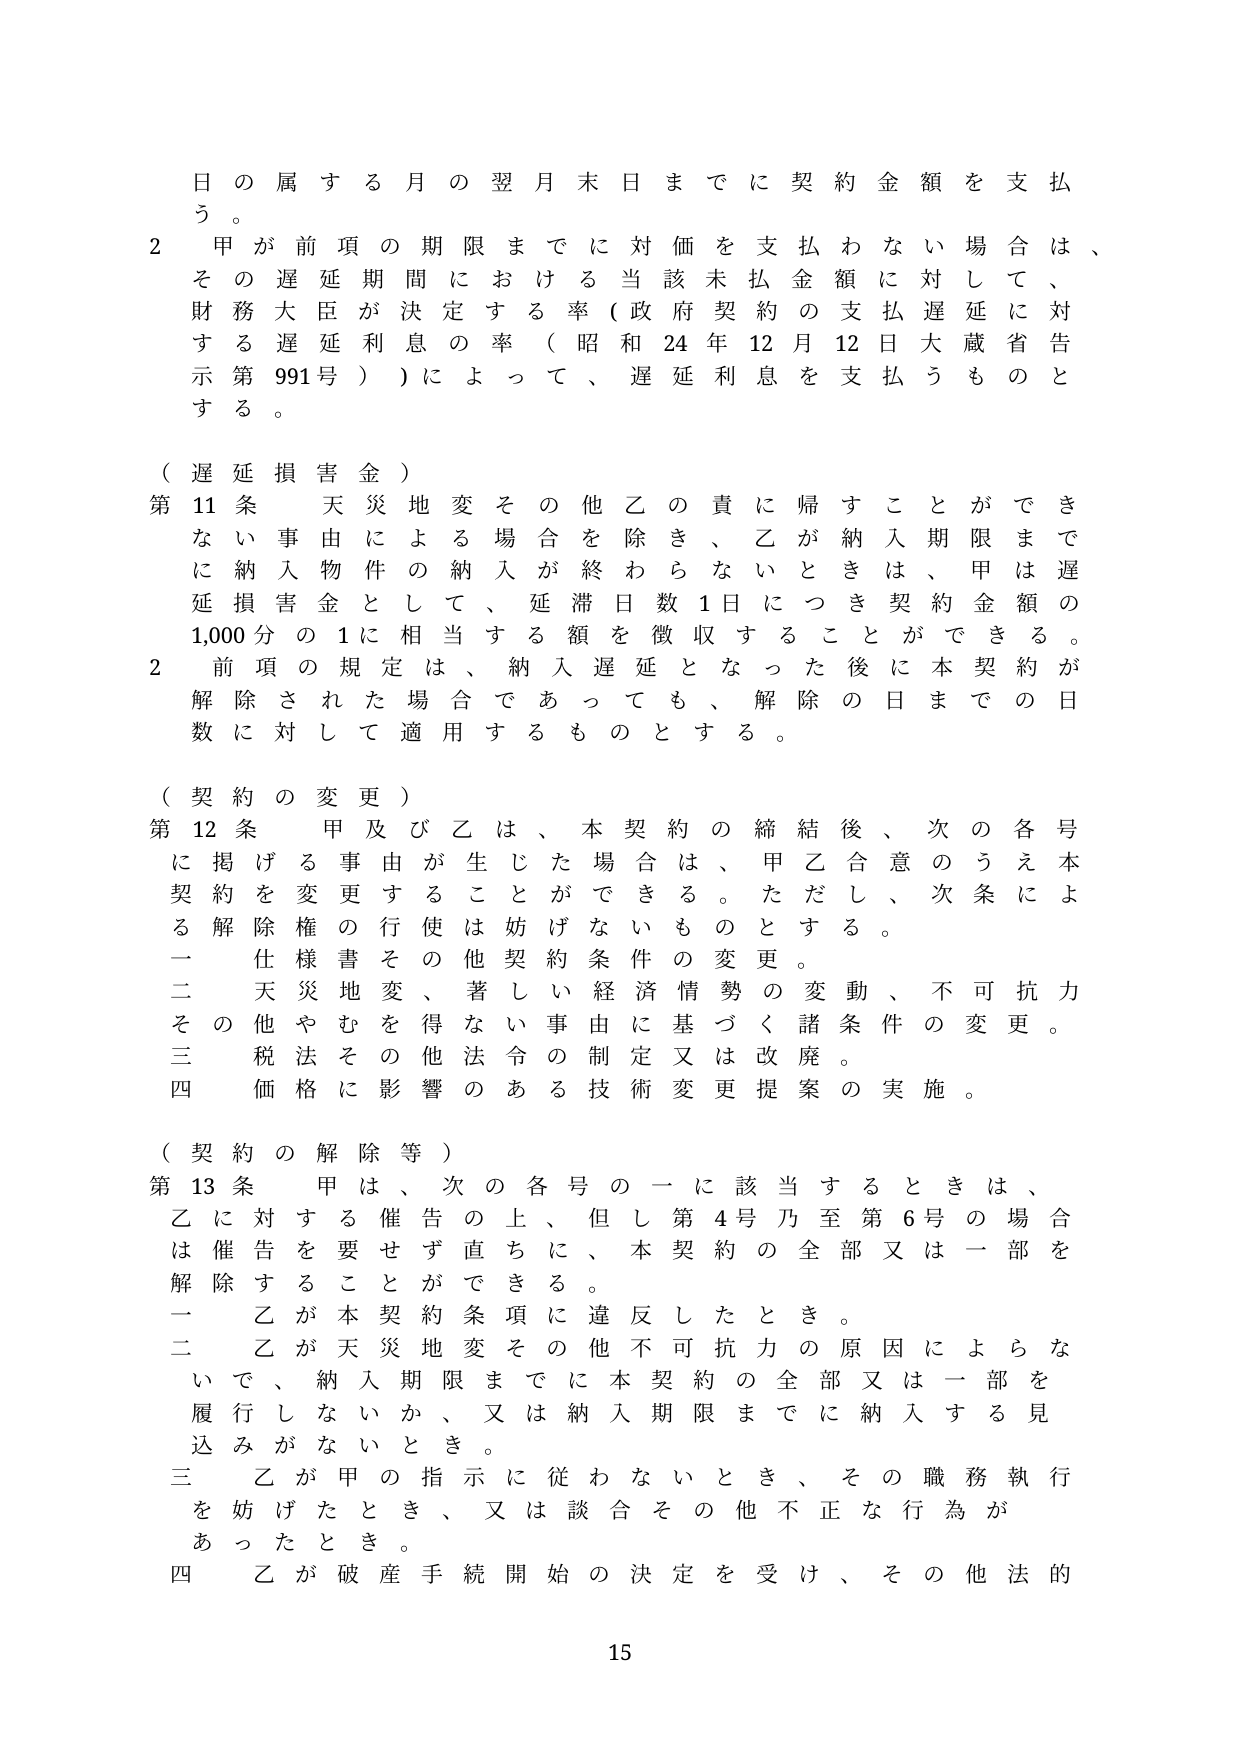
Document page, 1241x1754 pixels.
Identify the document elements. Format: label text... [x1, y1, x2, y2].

text 三 税法その他法令の制定又は改廃。 [165, 1039, 1100, 1071]
text 三 乙が甲の指示に従わないとき、その職務執行を妨げたとき、又は談合その他不正な行為があったとき。 [163, 1460, 1091, 1557]
text 一 仕様書その他契約条件の変更。 [165, 942, 1100, 974]
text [149, 164, 1091, 229]
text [165, 1557, 1101, 1590]
text 第11条 天災地変その他乙の責に帰すことができない事由による場合を除き、乙が納入期限までに納入物件の納入が終わらないときは、甲は遅延損害金として、延滞日数1日につき契約金額の1,000分の1に相当する額を徴収することができる。 [149, 488, 1100, 650]
text （契約の変更） [149, 780, 1100, 812]
text 2 前項の規定は、納入遅延となった後に本契約が解除された場合であっても、解除の日までの日数に対して適用するものとする。 [149, 650, 1100, 747]
text 二 天災地変、著しい経済情勢の変動、不可抗力その他やむを得ない事由に基づく諸条件の変更。 [165, 974, 1100, 1039]
text 一 乙が本契約条項に違反したとき。 [165, 1298, 1101, 1331]
text 2 甲が前項の期限までに対価を支払わない場合は、その遅延期間における当該未払金額に対して、財務大臣が決定する率(政府契約の支払遅延に対する遅延利息の率（昭和24年12月12日大蔵省告示第991号）)によって、遅延利息を支払うものとする。 [149, 229, 1091, 423]
text 第13条 甲は、次の各号の一に該当するときは、乙に対する催告の上、但し第4号乃至第6号の場合は催告を要せず直ちに、本契約の全部又は一部を解除することができる。 [149, 1168, 1100, 1298]
text 第12条 甲及び乙は、本契約の締結後、次の各号に掲げる事由が生じた場合は、甲乙合意のうえ本契約を変更することができる。ただし、次条による解除権の行使は妨げないものとする。 [149, 812, 1100, 942]
text （遅延損害金） [149, 456, 1100, 488]
text 四 価格に影響のある技術変更提案の実施。 [165, 1071, 1100, 1104]
text （契約の解除等） [149, 1136, 1100, 1168]
text 二 乙が天災地変その他不可抗力の原因によらないで、納入期限までに本契約の全部又は一部を履行しないか、又は納入期限までに納入する見込みがないとき。 [163, 1331, 1091, 1460]
